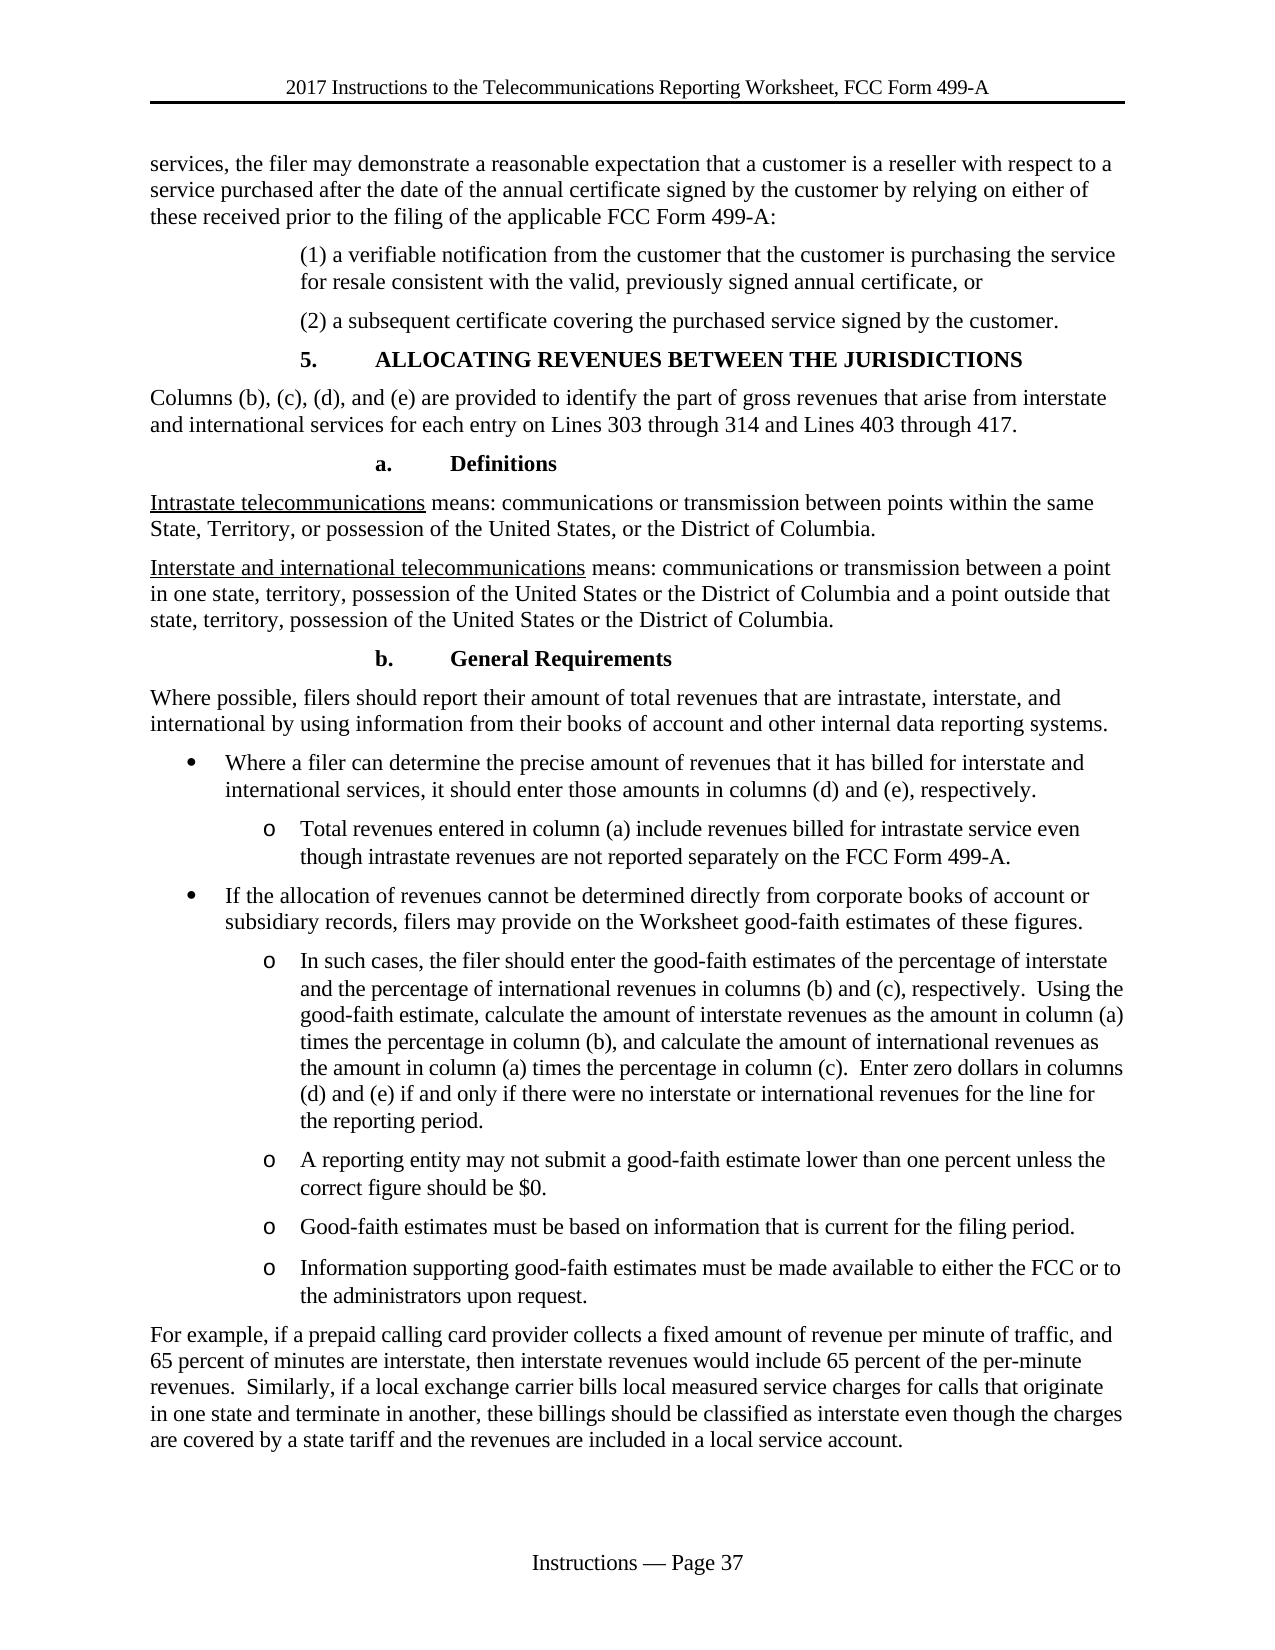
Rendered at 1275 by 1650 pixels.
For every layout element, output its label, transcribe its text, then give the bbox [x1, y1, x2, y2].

text Interstate and international telecommunications means: communications or transmission between a point in one state, territory, possession of the United States or the District of Columbia and a point outside that state, territory, possession of the United States or the District of Columbia. [150, 554, 1125, 633]
list (2) a subsequent certificate covering the purchased service signed by the customer. [300, 307, 1125, 333]
list A reporting entity may not submit a good-faith estimate lower than one percent unless the correct figure should be $0. [262, 1146, 1125, 1200]
subtitle General Requirements [375, 645, 1125, 672]
subtitle Allocating Revenues between the Jurisdictions [300, 346, 1125, 372]
list Services Purchased After Date of Annual Certificate. A filer may sell additional service(s) to a customer after the date that the annual certificate is signed. If the annual certificate does not cover those additional services, the filer may demonstrate a reasonable expectation that a customer is a reseller with respect to a service purchased after the date of the annual certificate signed by the customer by relying on either of these received prior to the filing of the applicable FCC Form 499-A: [150, 150, 1125, 229]
text Intrastate telecommunications means: communications or transmission between points within the same State, Territory, or possession of the United States, or the District of Columbia. [150, 488, 1125, 541]
text Where possible, filers should report their amount of total revenues that are intrastate, interstate, and international by using information from their books of account and other internal data reporting systems. [150, 684, 1125, 737]
list Where a filer can determine the precise amount of revenues that it has billed for interstate and international services, it should enter those amounts in columns (d) and (e), respectively. [187, 749, 1125, 802]
list (1) a verifiable notification from the customer that the customer is purchasing the service for resale consistent with the valid, previously signed annual certificate, or [300, 242, 1125, 294]
list Information supporting good-faith estimates must be made available to either the FCC or to the administrators upon request. [262, 1253, 1125, 1308]
subtitle Definitions [375, 450, 1125, 476]
list Total revenues entered in column (a) include revenues billed for intrastate service even though intrastate revenues are not reported separately on the FCC Form 499-A. [262, 814, 1125, 869]
list Good-faith estimates must be based on information that is current for the filing period. [262, 1213, 1125, 1241]
list In such cases, the filer should enter the good-faith estimates of the percentage of interstate and the percentage of international revenues in columns (b) and (c), respectively. Using the good-faith estimate, calculate the amount of interstate revenues as the amount in column (a) times the percentage in column (b), and calculate the amount of international revenues as the amount in column (a) times the percentage in column (c). Enter zero dollars in columns (d) and (e) if and only if there were no interstate or international revenues for the line for the reporting period. [262, 947, 1125, 1133]
text For example, if a prepaid calling card provider collects a fixed amount of revenue per minute of traffic, and 65 percent of minutes are interstate, then interstate revenues would include 65 percent of the per-minute revenues. Similarly, if a local exchange carrier bills local measured service charges for calls that originate in one state and terminate in another, these billings should be classified as interstate even though the charges are covered by a state tariff and the revenues are included in a local service account. [150, 1321, 1125, 1452]
text Columns (b), (c), (d), and (e) are provided to identify the part of gross revenues that arise from interstate and international services for each entry on Lines 303 through 314 and Lines 403 through 417. [150, 384, 1125, 437]
list If the allocation of revenues cannot be determined directly from corporate books of account or subsidiary records, filers may provide on the Worksheet good-faith estimates of these figures. [187, 882, 1125, 934]
